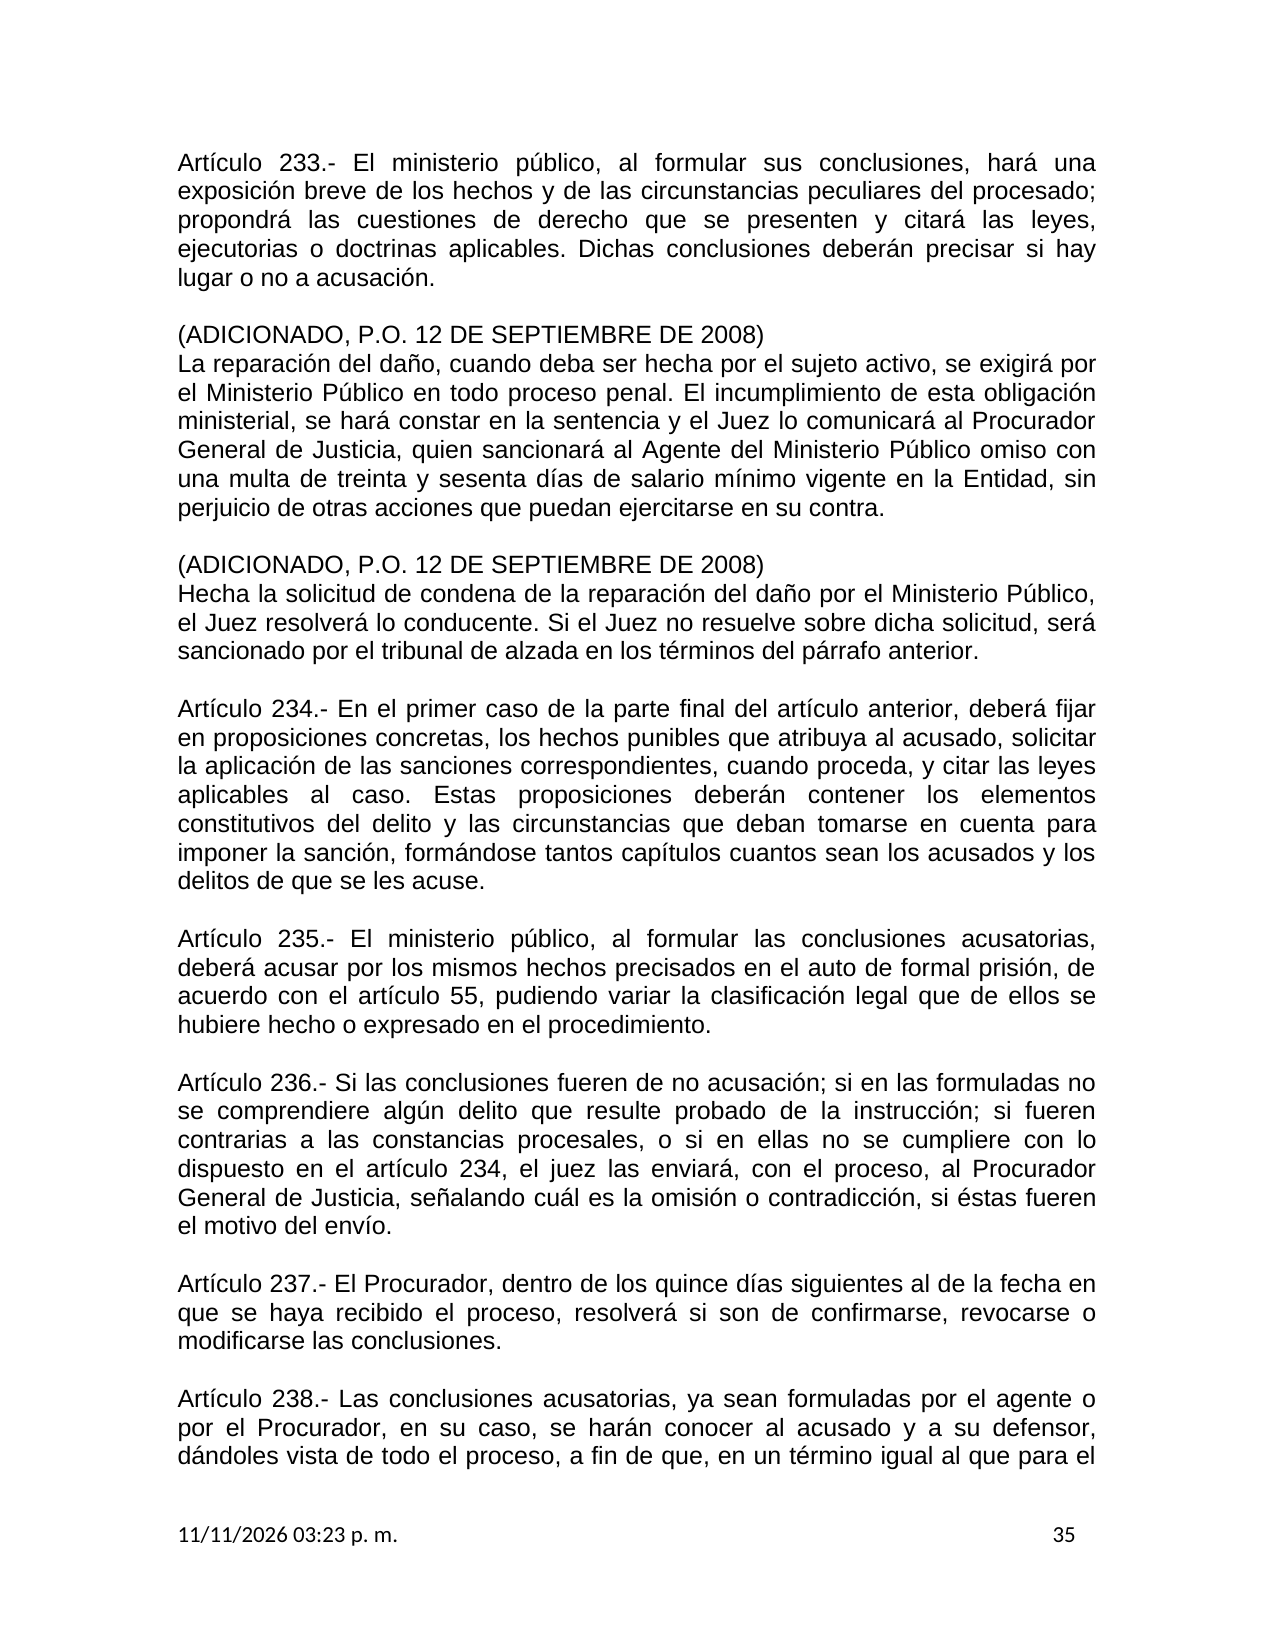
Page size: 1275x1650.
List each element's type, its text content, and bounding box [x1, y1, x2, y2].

text La reparación del daño, cuando deba ser hecha por el sujeto activo, se exigirá por el Ministerio Público en todo proceso penal. El incumplimiento de esta obligación ministerial, se hará constar en la sentencia y el Juez lo comunicará al Procurador General de Justicia, quien sancionará al Agente del Ministerio Público omiso con una multa de treinta y sesenta días de salario mínimo vigente en la Entidad, sin perjuicio de otras acciones que puedan ejercitarse en su contra. [177, 349, 1098, 521]
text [177, 1384, 1098, 1470]
text (ADICIONADO, P.O. 12 DE SEPTIEMBRE DE 2008) [177, 550, 1098, 579]
text Artículo 237.- El Procurador, dentro de los quince días siguientes al de la fecha en que se haya recibido el proceso, resolverá si son de confirmarse, revocarse o modificarse las conclusiones. [177, 1269, 1098, 1355]
text Artículo 233.- El ministerio público, al formular sus conclusiones, hará una exposición breve de los hechos y de las circunstancias peculiares del procesado; propondrá las cuestiones de derecho que se presenten y citará las leyes, ejecutorias o doctrinas aplicables. Dichas conclusiones deberán precisar si hay lugar o no a acusación. [177, 148, 1098, 291]
text Artículo 235.- El ministerio público, al formular las conclusiones acusatorias, deberá acusar por los mismos hechos precisados en el auto de formal prisión, de acuerdo con el artículo 55, pudiendo variar la clasificación legal que de ellos se hubiere hecho o expresado en el procedimiento. [177, 924, 1098, 1039]
text Hecha la solicitud de condena de la reparación del daño por el Ministerio Público, el Juez resolverá lo conducente. Si el Juez no resuelve sobre dicha solicitud, será sancionado por el tribunal de alzada en los términos del párrafo anterior. [177, 579, 1098, 665]
text Artículo 236.- Si las conclusiones fueren de no acusación; si en las formuladas no se comprendiere algún delito que resulte probado de la instrucción; si fueren contrarias a las constancias procesales, o si en ellas no se cumpliere con lo dispuesto en el artículo 234, el juez las enviará, con el proceso, al Procurador General de Justicia, señalando cuál es la omisión o contradicción, si éstas fueren el motivo del envío. [177, 1068, 1098, 1240]
text (ADICIONADO, P.O. 12 DE SEPTIEMBRE DE 2008) [177, 320, 1098, 349]
text Artículo 234.- En el primer caso de la parte final del artículo anterior, deberá fijar en proposiciones concretas, los hechos punibles que atribuya al acusado, solicitar la aplicación de las sanciones correspondientes, cuando proceda, y citar las leyes aplicables al caso. Estas proposiciones deberán contener los elementos constitutivos del delito y las circunstancias que deban tomarse en cuenta para imponer la sanción, formándose tantos capítulos cuantos sean los acusados y los delitos de que se les acuse. [177, 694, 1098, 895]
